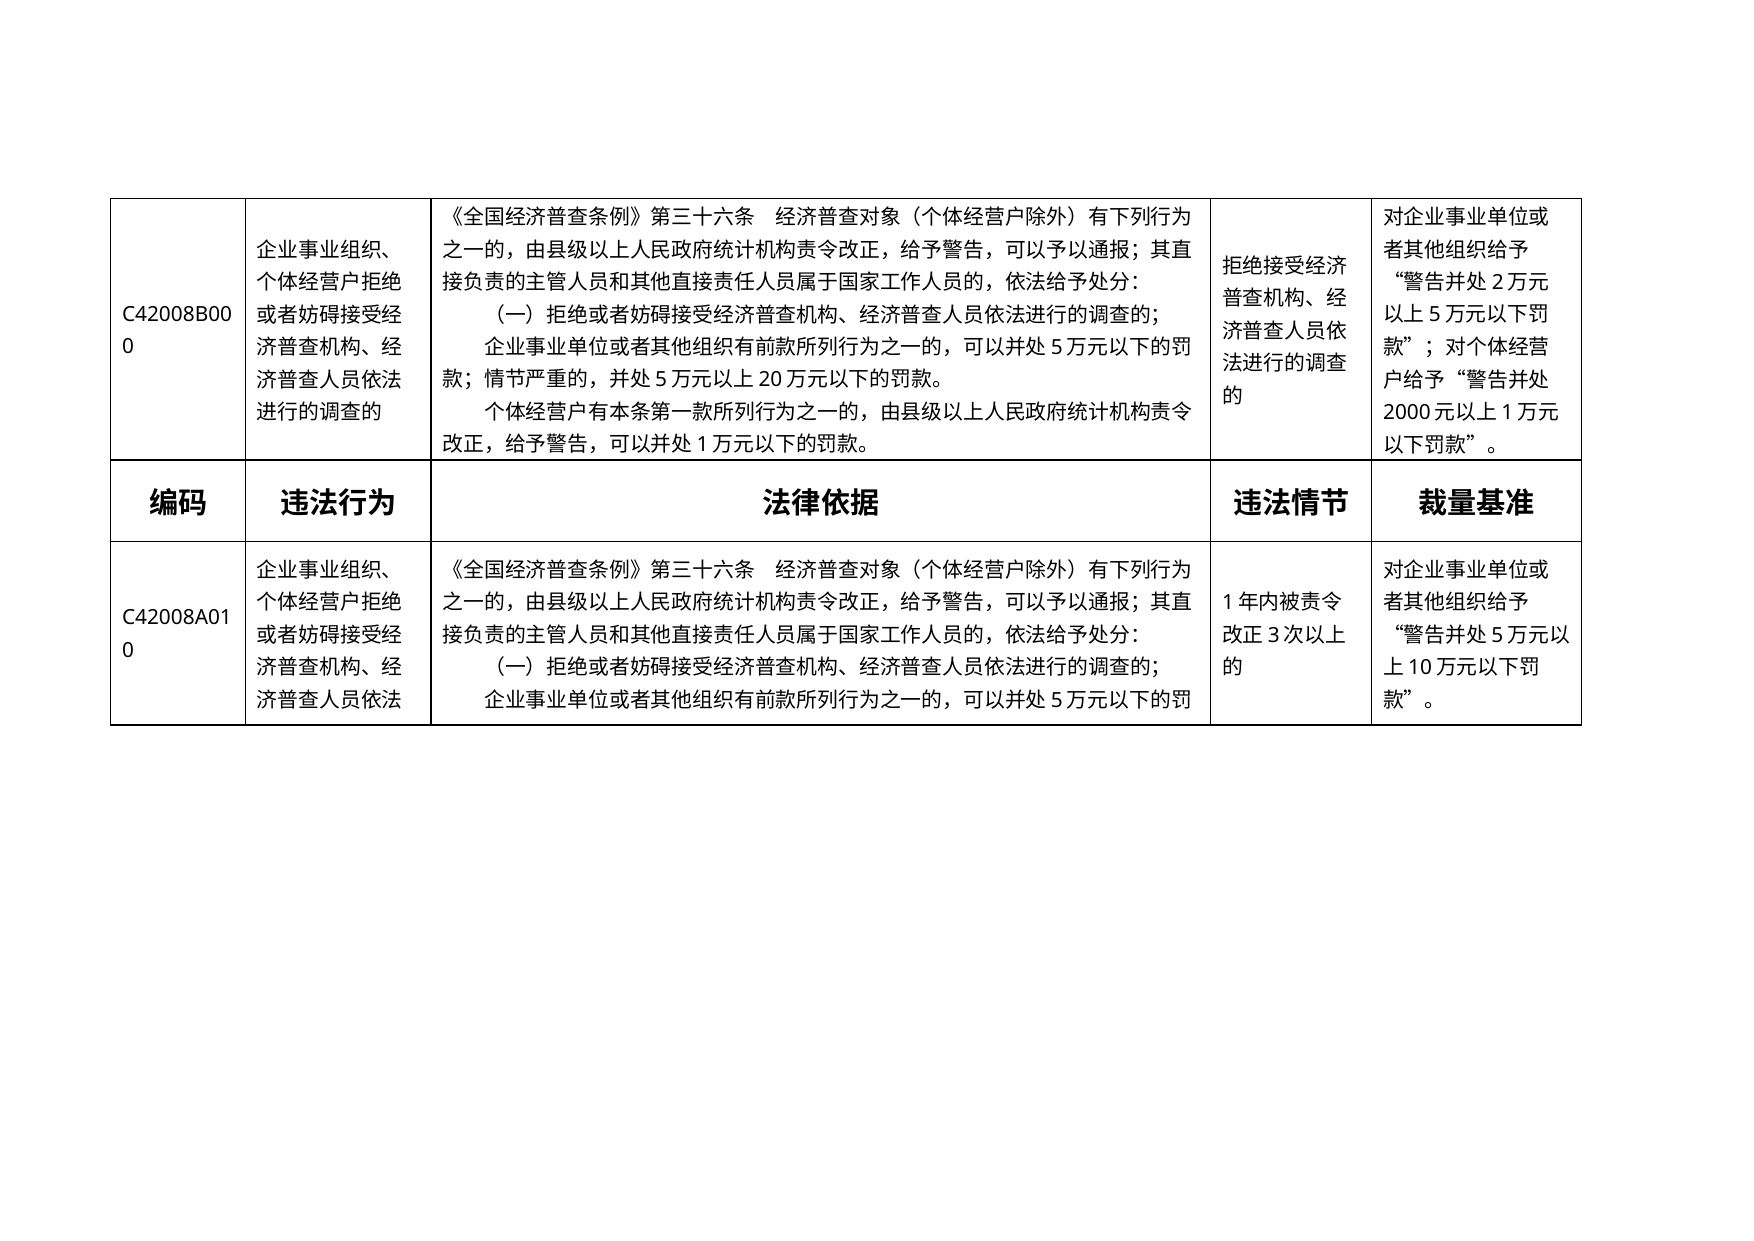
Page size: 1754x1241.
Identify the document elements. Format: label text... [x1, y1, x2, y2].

table_cell 法律依据 [432, 461, 1210, 541]
table_cell 1年内被责令改正3次以上的 [1211, 542, 1371, 724]
table_cell C42008A010 [111, 542, 245, 724]
table_cell 对企业事业单位或者其他组织给予“警告并处 2万元以上5万元以下罚款”；对个体经营户给予“警告并处2000元以上1万元以下罚款”。 [1372, 199, 1581, 459]
table_cell 《全国经济普查条例》第三十六条 经济普查对象（个体经营户除外）有下列行为之一的，由县级以上人民政府统计机构责令改正，给予警告，可以予以通报；其直接负责的主管人员和其他直接责任人员属于国家工作人员的，依法给予处分： （一）拒绝或者妨碍接受经济普查机构、经济普查人员依法进行的调查的； 企业事业单位或者其他组织有前款所列行为之一的，可以并处5万元以下的罚款；情节严重的，并处5万元以上20万元以下的罚款。 个体经营户有本条第一款所列行为之一的，由县级以上人民政府统计机构责令改正，给予警告，可以并处1万元以下的罚款。 [432, 199, 1210, 459]
table_cell 《全国经济普查条例》第三十六条 经济普查对象（个体经营户除外）有下列行为之一的，由县级以上人民政府统计机构责令改正，给予警告，可以予以通报；其直接负责的主管人员和其他直接责任人员属于国家工作人员的，依法给予处分： （一）拒绝或者妨碍接受经济普查机构、经济普查人员依法进行的调查的； 企业事业单位或者其他组织有前款所列行为之一的，可以并处5万元以下的罚款；情节严重的，并处5万元以上20万元以下的罚款。 [432, 542, 1210, 724]
table_cell C42008B000 [111, 199, 245, 459]
table_cell 违法情节 [1211, 461, 1371, 541]
table_cell 违法行为 [246, 461, 430, 541]
table_cell 企业事业组织、个体经营户拒绝或者妨碍接受经济普查机构、经济普查人员依法进行的调查的 [246, 199, 430, 459]
table_cell 裁量基准 [1372, 461, 1581, 541]
table_cell 对企业事业单位或者其他组织给予“警告并处5万元以上10万元以下罚款”。 [1372, 542, 1581, 724]
table_cell 编码 [111, 461, 245, 541]
table_cell 企业事业组织、个体经营户拒绝或者妨碍接受经济普查机构、经济普查人员依法进行的调查的 [246, 542, 430, 724]
table_cell 拒绝接受经济普查机构、经济普查人员依法进行的调查的 [1211, 199, 1371, 459]
